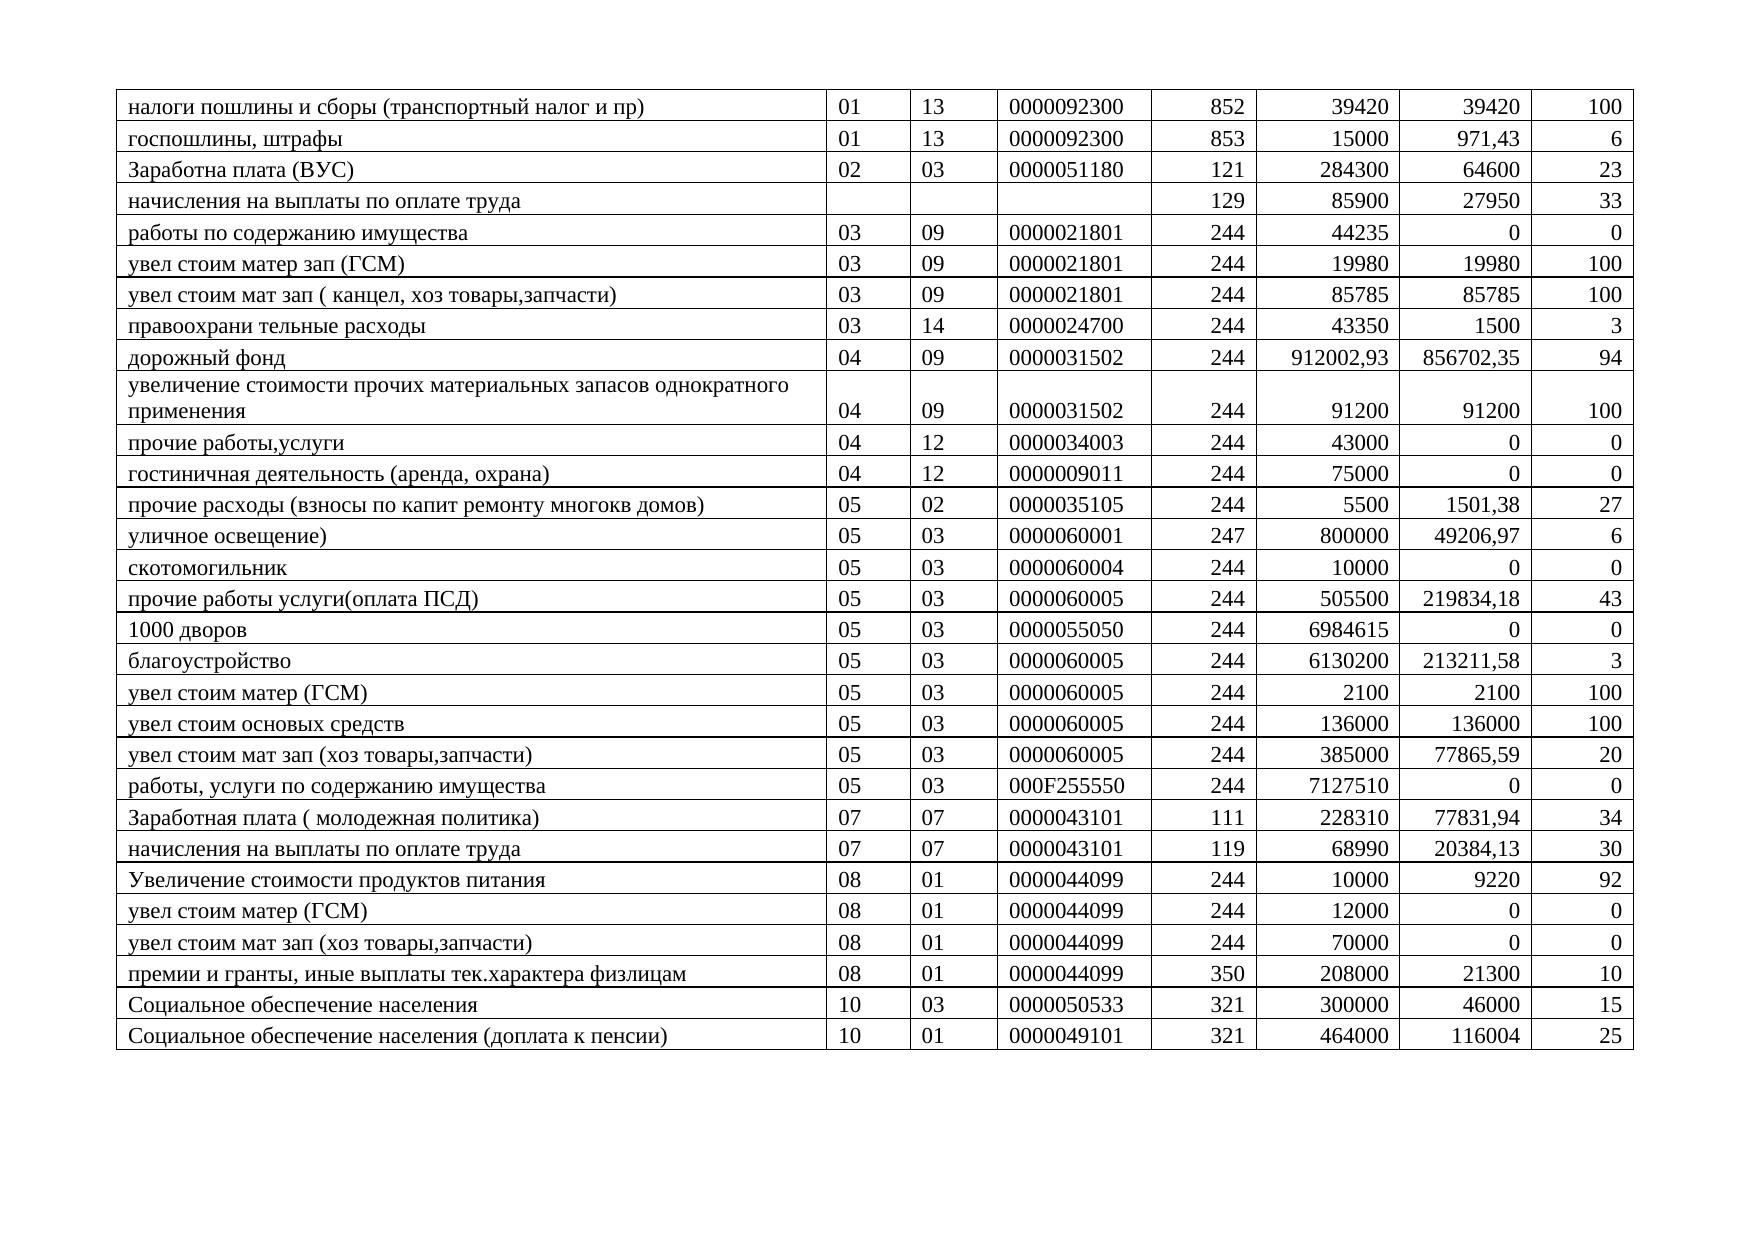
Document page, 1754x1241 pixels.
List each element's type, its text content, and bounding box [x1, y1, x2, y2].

table_cell 0000055050 [998, 613, 1151, 643]
table_cell 244 [1152, 456, 1256, 486]
table_cell 0 [1532, 215, 1633, 245]
table_cell 244 [1152, 706, 1256, 736]
table_cell 05 [827, 675, 910, 705]
table_cell 0000050533 [998, 988, 1151, 1018]
table_cell 39420 [1400, 90, 1531, 120]
table_cell 244 [1152, 215, 1256, 245]
table_cell 02 [827, 152, 910, 182]
table_cell 0 [1532, 425, 1633, 455]
table_cell 68990 [1257, 831, 1399, 861]
table_cell 08 [827, 863, 910, 893]
table_cell госпошлины, штрафы [117, 121, 826, 151]
table_cell 100 [1532, 278, 1633, 308]
table_cell 350 [1152, 956, 1256, 986]
table_cell 100 [1532, 706, 1633, 736]
table_cell 05 [827, 519, 910, 549]
table_cell 0 [1400, 925, 1531, 955]
table_cell 0000060005 [998, 581, 1151, 611]
table_cell 0000021801 [998, 246, 1151, 276]
table_cell 27950 [1400, 183, 1531, 214]
table_cell 136000 [1257, 706, 1399, 736]
table_cell 01 [827, 121, 910, 151]
table_cell налоги пошлины и сборы (транспортный налог и пр) [117, 90, 826, 120]
table_cell 05 [827, 581, 910, 611]
table_cell 228310 [1257, 800, 1399, 830]
table_cell 0000035105 [998, 488, 1151, 518]
table_cell уличное освещение) [117, 519, 826, 549]
table_cell 43350 [1257, 309, 1399, 339]
table_cell 100 [1532, 675, 1633, 705]
table_cell 05 [827, 550, 910, 580]
table_cell 300000 [1257, 988, 1399, 1018]
table_cell 284300 [1257, 152, 1399, 182]
table_cell 2100 [1257, 675, 1399, 705]
table_cell 244 [1152, 488, 1256, 518]
table_cell 19980 [1257, 246, 1399, 276]
table_cell 0000092300 [998, 121, 1151, 151]
table_cell [827, 183, 910, 214]
table_cell 44235 [1257, 215, 1399, 245]
table_cell 14 [911, 309, 997, 339]
table_cell 0000060004 [998, 550, 1151, 580]
table_cell 0 [1532, 769, 1633, 799]
table_cell гостиничная деятельность (аренда, охрана) [117, 456, 826, 486]
table_cell Заработна плата (ВУС) [117, 152, 826, 182]
table_cell 03 [911, 675, 997, 705]
table_cell 04 [827, 425, 910, 455]
table_cell увел стоим матер (ГСМ) [117, 675, 826, 705]
table_cell Увеличение стоимости продуктов питания [117, 863, 826, 893]
table_cell 111 [1152, 800, 1256, 830]
table_cell 0000060001 [998, 519, 1151, 549]
table_cell 34 [1532, 800, 1633, 830]
table_cell 1000 дворов [117, 613, 826, 643]
table_cell 05 [827, 738, 910, 768]
table_cell 01 [911, 863, 997, 893]
table_cell 000F255550 [998, 769, 1151, 799]
table_cell 01 [911, 894, 997, 924]
table_cell 0000044099 [998, 894, 1151, 924]
table_cell прочие работы услуги(оплата ПСД) [117, 581, 826, 611]
table_cell 0000060005 [998, 738, 1151, 768]
table_cell 15000 [1257, 121, 1399, 151]
table_cell 33 [1532, 183, 1633, 214]
table_cell 321 [1152, 1019, 1256, 1049]
table_cell 0 [1532, 925, 1633, 955]
table_cell 12000 [1257, 894, 1399, 924]
table_cell 213211,58 [1400, 644, 1531, 674]
table_cell 1500 [1400, 309, 1531, 339]
table_cell 0000024700 [998, 309, 1151, 339]
table_cell 0 [1400, 550, 1531, 580]
table_cell увел стоим основых средств [117, 706, 826, 736]
table_cell 07 [911, 831, 997, 861]
table_cell 04 [827, 371, 910, 424]
table_cell дорожный фонд [117, 340, 826, 370]
table_cell увел стоим матер зап (ГСМ) [117, 246, 826, 276]
table_cell 505500 [1257, 581, 1399, 611]
table_cell 03 [911, 519, 997, 549]
table_cell 75000 [1257, 456, 1399, 486]
table_cell 07 [827, 800, 910, 830]
table_cell 6984615 [1257, 613, 1399, 643]
table_cell 244 [1152, 371, 1256, 424]
table_cell 129 [1152, 183, 1256, 214]
table_cell Социальное обеспечение населения (доплата к пенсии) [117, 1019, 826, 1049]
table_cell 0 [1400, 894, 1531, 924]
table_cell 244 [1152, 925, 1256, 955]
table_cell 39420 [1257, 90, 1399, 120]
table_cell работы по содержанию имущества [117, 215, 826, 245]
table_cell 43 [1532, 581, 1633, 611]
table_cell 77831,94 [1400, 800, 1531, 830]
table_cell [998, 183, 1151, 214]
table_cell 85785 [1400, 278, 1531, 308]
table_cell 0 [1400, 613, 1531, 643]
table_cell прочие работы,услуги [117, 425, 826, 455]
table_cell 20 [1532, 738, 1633, 768]
table_cell 77865,59 [1400, 738, 1531, 768]
table_cell 01 [911, 1019, 997, 1049]
table_cell 0000049101 [998, 1019, 1151, 1049]
table_cell 119 [1152, 831, 1256, 861]
table_cell 01 [827, 90, 910, 120]
table_cell 0000044099 [998, 863, 1151, 893]
table_cell начисления на выплаты по оплате труда [117, 831, 826, 861]
table_cell 03 [827, 278, 910, 308]
table_cell 136000 [1400, 706, 1531, 736]
table_cell 6130200 [1257, 644, 1399, 674]
table_cell 244 [1152, 425, 1256, 455]
table_cell 03 [911, 613, 997, 643]
table_cell 0000051180 [998, 152, 1151, 182]
table_cell [911, 183, 997, 214]
table_cell 03 [911, 706, 997, 736]
table_cell 971,43 [1400, 121, 1531, 151]
table_cell 2100 [1400, 675, 1531, 705]
table_cell 09 [911, 278, 997, 308]
table_cell 08 [827, 894, 910, 924]
table_cell 912002,93 [1257, 340, 1399, 370]
table_cell 0000044099 [998, 925, 1151, 955]
table_cell 0000021801 [998, 278, 1151, 308]
table_cell 244 [1152, 340, 1256, 370]
table_cell 09 [911, 246, 997, 276]
table_cell 91200 [1400, 371, 1531, 424]
table_cell 244 [1152, 246, 1256, 276]
table_cell 856702,35 [1400, 340, 1531, 370]
table_cell 0 [1532, 550, 1633, 580]
table_cell 25 [1532, 1019, 1633, 1049]
table_cell прочие расходы (взносы по капит ремонту многокв домов) [117, 488, 826, 518]
table_cell 800000 [1257, 519, 1399, 549]
table_cell 43000 [1257, 425, 1399, 455]
table_cell 0 [1532, 456, 1633, 486]
table_cell 03 [911, 581, 997, 611]
table_cell 07 [827, 831, 910, 861]
table_cell 03 [911, 152, 997, 182]
table_cell 853 [1152, 121, 1256, 151]
table_cell 94 [1532, 340, 1633, 370]
table_cell увел стоим матер (ГСМ) [117, 894, 826, 924]
table_cell увел стоим мат зап ( канцел, хоз товары,запчасти) [117, 278, 826, 308]
table_cell 244 [1152, 738, 1256, 768]
table_cell 244 [1152, 278, 1256, 308]
table_cell 03 [911, 738, 997, 768]
table_cell 3 [1532, 644, 1633, 674]
table_cell 0 [1400, 456, 1531, 486]
table_cell 92 [1532, 863, 1633, 893]
table_cell 0 [1400, 215, 1531, 245]
table_cell 04 [827, 456, 910, 486]
table_cell 05 [827, 488, 910, 518]
table_cell 19980 [1400, 246, 1531, 276]
table_cell 0000034003 [998, 425, 1151, 455]
table_cell 100 [1532, 246, 1633, 276]
table_cell 10 [1532, 956, 1633, 986]
table_cell 85900 [1257, 183, 1399, 214]
table_cell 27 [1532, 488, 1633, 518]
table_cell 247 [1152, 519, 1256, 549]
table_cell премии и гранты, иные выплаты тек.характера физлицам [117, 956, 826, 986]
table_cell 02 [911, 488, 997, 518]
table_cell 0000031502 [998, 371, 1151, 424]
table_cell правоохрани тельные расходы [117, 309, 826, 339]
table_cell 05 [827, 613, 910, 643]
table_cell начисления на выплаты по оплате труда [117, 183, 826, 214]
table_cell Заработная плата ( молодежная политика) [117, 800, 826, 830]
table_cell 6 [1532, 519, 1633, 549]
table_cell 64600 [1400, 152, 1531, 182]
table_cell 0000009011 [998, 456, 1151, 486]
table_cell 0000021801 [998, 215, 1151, 245]
table_cell 05 [827, 769, 910, 799]
table_cell работы, услуги по содержанию имущества [117, 769, 826, 799]
table_cell 03 [827, 215, 910, 245]
table_cell 03 [911, 644, 997, 674]
table_cell 0000031502 [998, 340, 1151, 370]
table_cell 03 [911, 988, 997, 1018]
table_cell 15 [1532, 988, 1633, 1018]
table_cell 12 [911, 456, 997, 486]
table_cell 0000060005 [998, 644, 1151, 674]
table_cell 208000 [1257, 956, 1399, 986]
table_cell 0000060005 [998, 675, 1151, 705]
table_cell 244 [1152, 894, 1256, 924]
table_cell 1501,38 [1400, 488, 1531, 518]
table_cell 0 [1400, 425, 1531, 455]
table_cell 46000 [1400, 988, 1531, 1018]
table_cell 08 [827, 956, 910, 986]
table_cell увел стоим мат зап (хоз товары,запчасти) [117, 738, 826, 768]
table_cell 244 [1152, 675, 1256, 705]
table_cell 12 [911, 425, 997, 455]
table_cell увел стоим мат зап (хоз товары,запчасти) [117, 925, 826, 955]
table_cell 13 [911, 90, 997, 120]
table_cell 464000 [1257, 1019, 1399, 1049]
table_cell 07 [911, 800, 997, 830]
table_cell 244 [1152, 863, 1256, 893]
table_cell 23 [1532, 152, 1633, 182]
table_cell 09 [911, 340, 997, 370]
table_cell 03 [911, 769, 997, 799]
table_cell 6 [1532, 121, 1633, 151]
table_cell 244 [1152, 309, 1256, 339]
table_cell 10 [827, 1019, 910, 1049]
table_cell 09 [911, 215, 997, 245]
table_cell 03 [827, 309, 910, 339]
table_cell 13 [911, 121, 997, 151]
table_cell 10000 [1257, 863, 1399, 893]
table_cell 116004 [1400, 1019, 1531, 1049]
table_cell 01 [911, 956, 997, 986]
table_cell 9220 [1400, 863, 1531, 893]
table_cell 5500 [1257, 488, 1399, 518]
table_cell 05 [827, 706, 910, 736]
table_cell 121 [1152, 152, 1256, 182]
table_cell 244 [1152, 550, 1256, 580]
table_cell 08 [827, 925, 910, 955]
table_cell 0000044099 [998, 956, 1151, 986]
table_cell 05 [827, 644, 910, 674]
table_cell 10000 [1257, 550, 1399, 580]
table_cell 852 [1152, 90, 1256, 120]
table_cell 03 [911, 550, 997, 580]
table_cell 21300 [1400, 956, 1531, 986]
table_cell 0000043101 [998, 800, 1151, 830]
table_cell увеличение стоимости прочих материальных запасов однократного применения [117, 371, 826, 424]
table_cell 244 [1152, 581, 1256, 611]
table_cell 0000060005 [998, 706, 1151, 736]
table_cell 0 [1532, 613, 1633, 643]
table_cell 100 [1532, 371, 1633, 424]
table_cell скотомогильник [117, 550, 826, 580]
table_cell 219834,18 [1400, 581, 1531, 611]
table_cell 85785 [1257, 278, 1399, 308]
table_cell 3 [1532, 309, 1633, 339]
table_cell 100 [1532, 90, 1633, 120]
table_cell 09 [911, 371, 997, 424]
table_cell 04 [827, 340, 910, 370]
table_cell 7127510 [1257, 769, 1399, 799]
table_cell 321 [1152, 988, 1256, 1018]
table_cell 49206,97 [1400, 519, 1531, 549]
table_cell 244 [1152, 769, 1256, 799]
table_cell 70000 [1257, 925, 1399, 955]
table_cell 0 [1532, 894, 1633, 924]
table_cell 10 [827, 988, 910, 1018]
table_cell благоустройство [117, 644, 826, 674]
table_cell 0 [1400, 769, 1531, 799]
table_cell 01 [911, 925, 997, 955]
table_cell 0000043101 [998, 831, 1151, 861]
table_cell 20384,13 [1400, 831, 1531, 861]
table_cell Социальное обеспечение населения [117, 988, 826, 1018]
table_cell 30 [1532, 831, 1633, 861]
table_cell 244 [1152, 644, 1256, 674]
table_cell 0000092300 [998, 90, 1151, 120]
table_cell 244 [1152, 613, 1256, 643]
table_cell 91200 [1257, 371, 1399, 424]
table_cell 385000 [1257, 738, 1399, 768]
table_cell 03 [827, 246, 910, 276]
